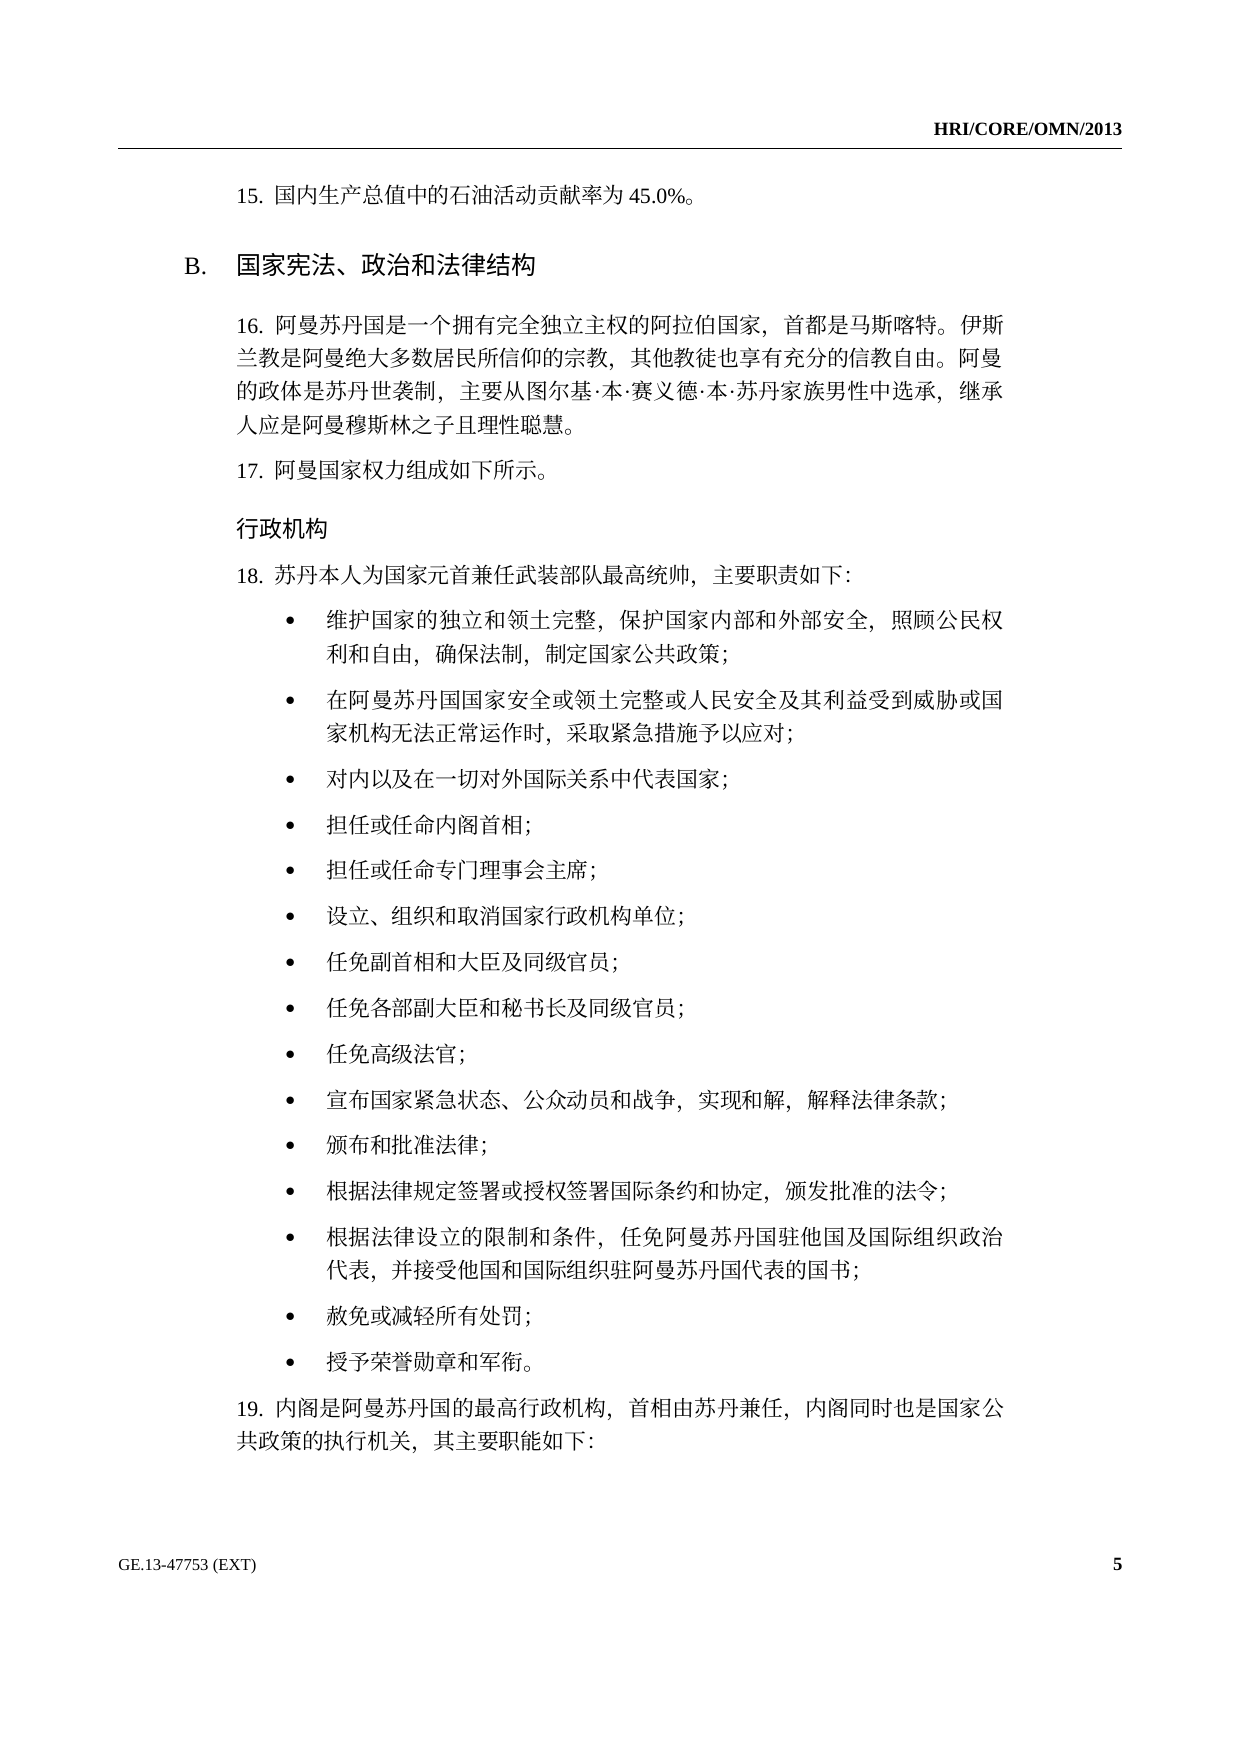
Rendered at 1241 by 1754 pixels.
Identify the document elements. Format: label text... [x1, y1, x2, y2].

list 任免各部副大臣和秘书长及同级官员； [286, 990, 1004, 1023]
text 18. 苏丹本人为国家元首兼任武装部队最高统帅，主要职责如下： [236, 556, 1004, 590]
text 19. 内阁是阿曼苏丹国的最高行政机构，首相由苏丹兼任，内阁同时也是国家公共政策的执行机关，其主要职能如下： [236, 1390, 1004, 1456]
text 行政机构 [118, 511, 1004, 544]
list 担任或任命专门理事会主席； [286, 852, 1004, 886]
list 根据法律设立的限制和条件，任免阿曼苏丹国驻他国及国际组织政治代表，并接受他国和国际组织驻阿曼苏丹国代表的国书； [286, 1219, 1004, 1286]
text 17. 阿曼国家权力组成如下所示。 [236, 452, 1004, 486]
text 15. 国内生产总值中的石油活动贡献率为45.0%。 [236, 177, 1004, 211]
list 任免副首相和大臣及同级官员； [286, 944, 1004, 977]
list 根据法律规定签署或授权签署国际条约和协定，颁发批准的法令； [286, 1173, 1004, 1206]
list 维护国家的独立和领土完整，保护国家内部和外部安全，照顾公民权利和自由，确保法制，制定国家公共政策； [286, 602, 1004, 669]
list 对内以及在一切对外国际关系中代表国家； [286, 761, 1004, 794]
text 16. 阿曼苏丹国是一个拥有完全独立主权的阿拉伯国家，首都是马斯喀特。伊斯兰教是阿曼绝大多数居民所信仰的宗教，其他教徒也享有充分的信教自由。阿曼的政体是苏丹世袭制，主要从图尔基·本·赛义德·本·苏丹家族男性中选承，继承人应是阿曼穆斯林之子且理性聪慧。 [236, 306, 1004, 440]
list 赦免或减轻所有处罚； [286, 1298, 1004, 1331]
list 授予荣誉勋章和军衔。 [286, 1344, 1004, 1377]
list 任免高级法官； [286, 1036, 1004, 1069]
list 颁布和批准法律； [286, 1127, 1004, 1161]
list 担任或任命内阁首相； [286, 806, 1004, 840]
text B. 国家宪法、政治和法律结构 [118, 248, 1004, 281]
list 设立、组织和取消国家行政机构单位； [286, 898, 1004, 931]
list 宣布国家紧急状态、公众动员和战争，实现和解，解释法律条款； [286, 1081, 1004, 1115]
list 在阿曼苏丹国国家安全或领土完整或人民安全及其利益受到威胁或国家机构无法正常运作时，采取紧急措施予以应对； [286, 681, 1004, 748]
